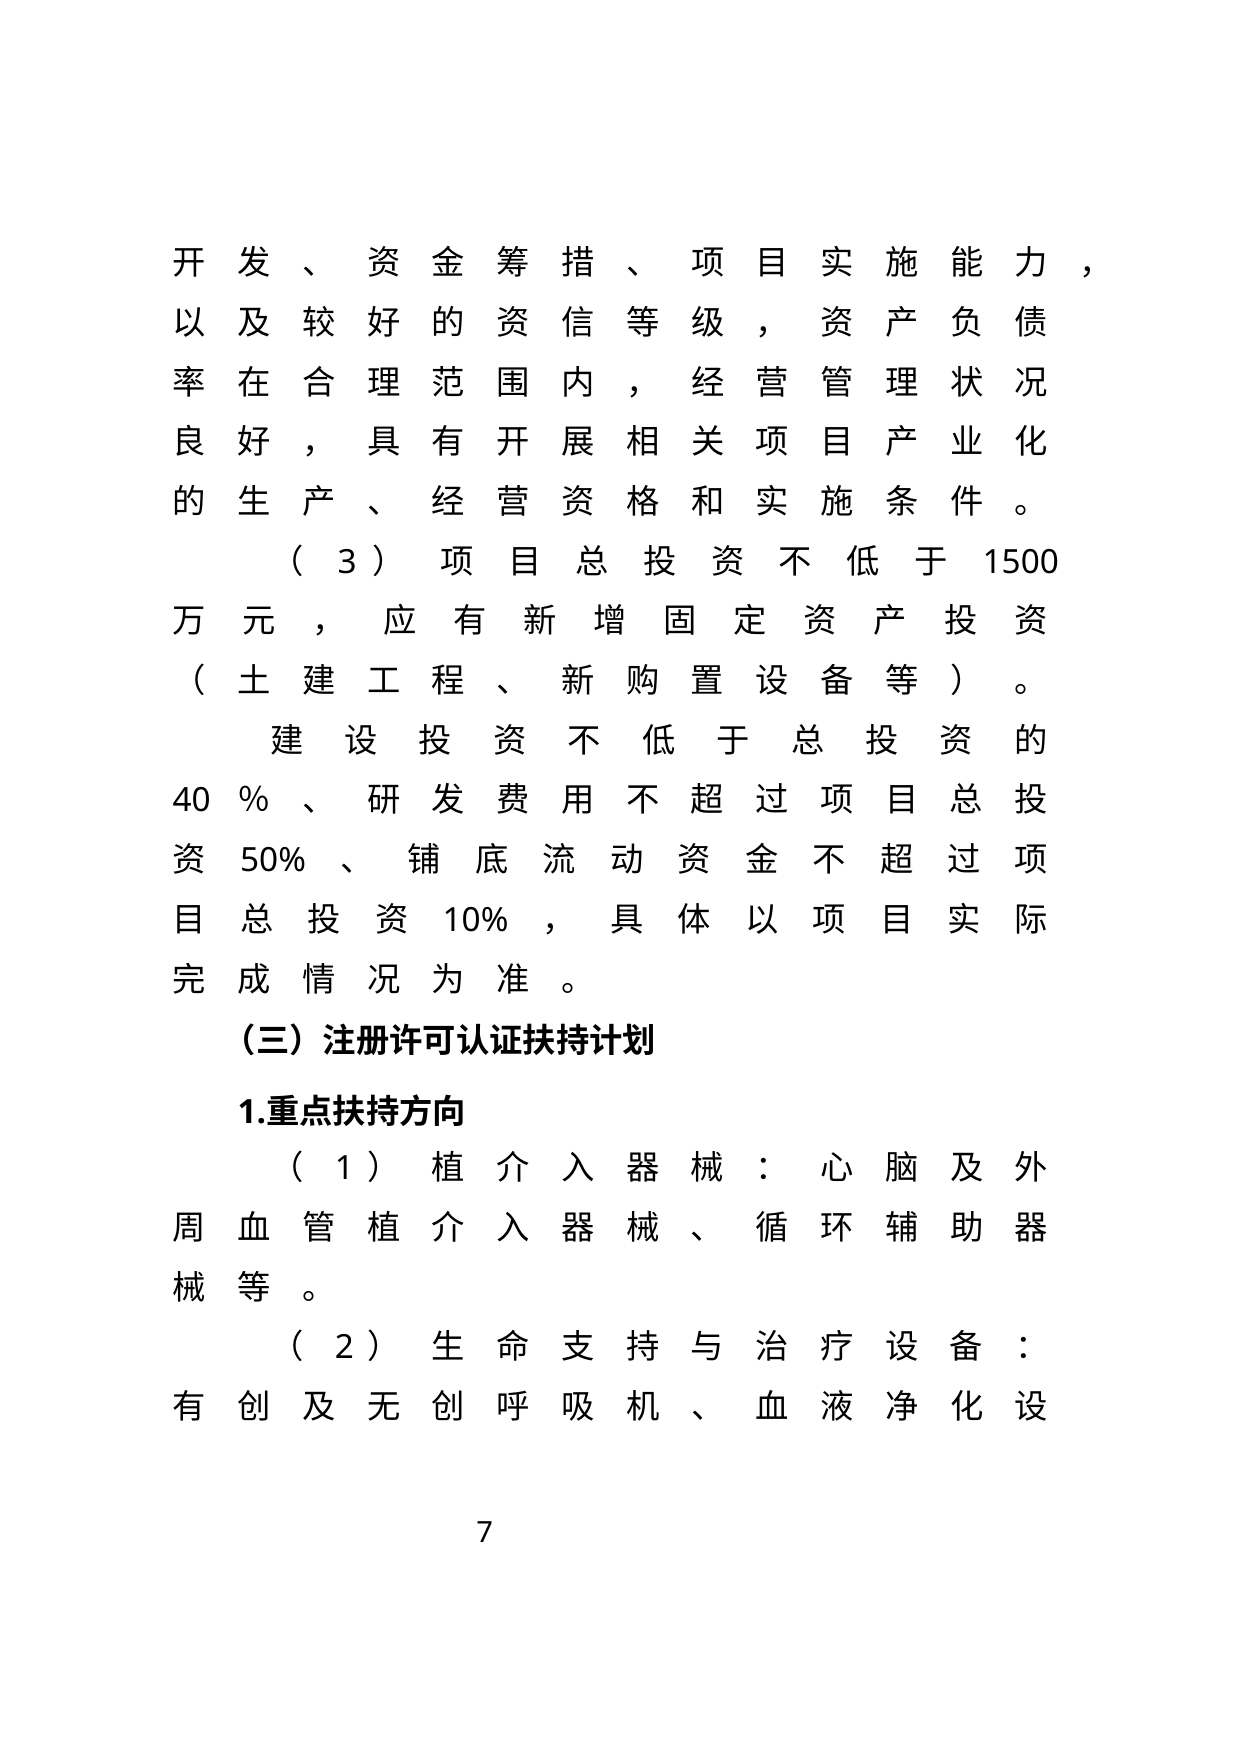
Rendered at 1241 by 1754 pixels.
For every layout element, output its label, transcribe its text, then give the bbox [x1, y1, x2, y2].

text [172, 1314, 1079, 1434]
text 1.重点扶持方向 [172, 1077, 1079, 1135]
text （1）植介入器械：心脑及外周血管植介入器械、循环辅助器械等。 [172, 1135, 1079, 1314]
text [172, 230, 1079, 529]
text （3）项目总投资不低于1500万元，应有新增固定资产投资（土建工程、新购置设备等）。 [172, 529, 1079, 708]
text （三）注册许可认证扶持计划 [172, 1006, 1079, 1064]
text 建设投资不低于总投资的40％、研发费用不超过项目总投资50%、铺底流动资金不超过项目总投资10%，具体以项目实际完成情况为准。 [172, 708, 1079, 1006]
